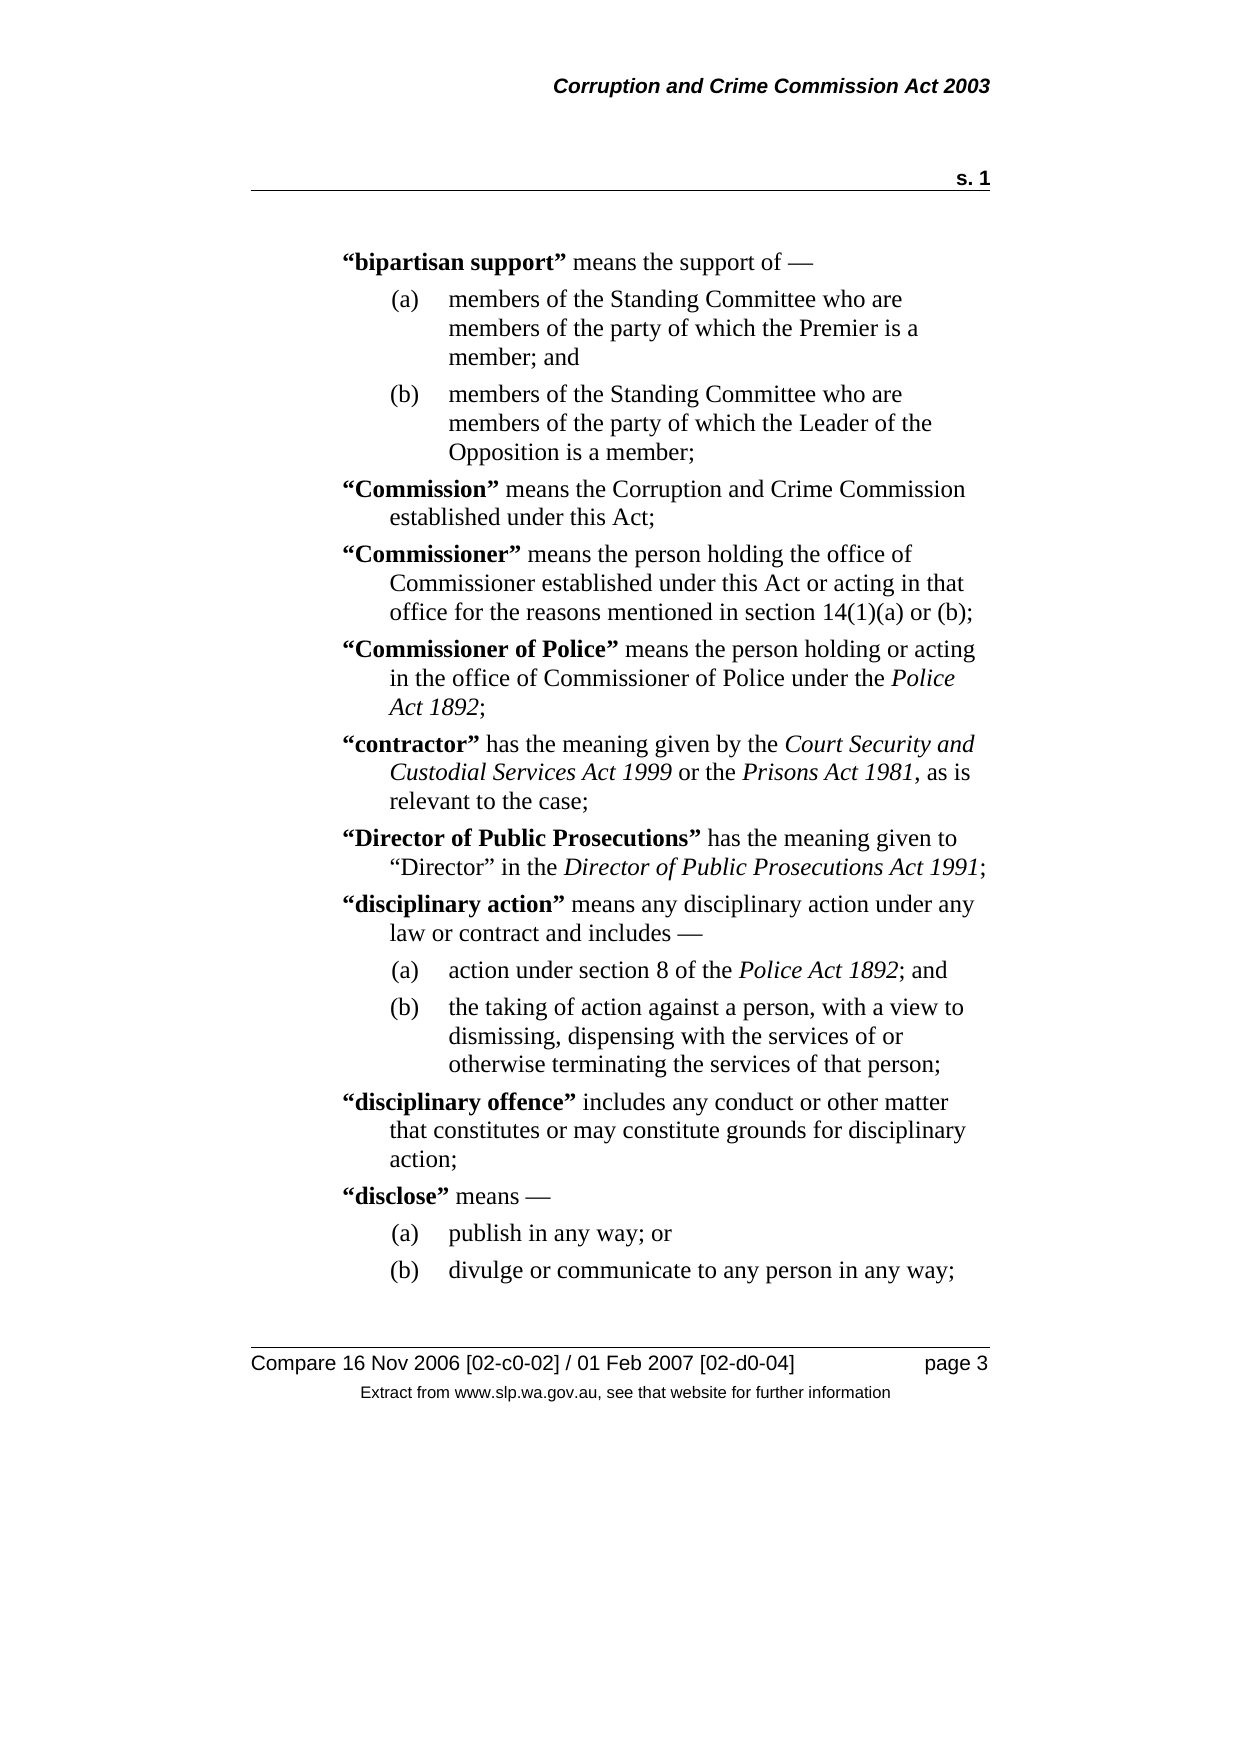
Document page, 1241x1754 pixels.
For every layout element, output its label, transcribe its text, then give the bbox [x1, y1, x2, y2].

text “contractor” has the meaning given by the Court Security and Custodial Services Act 1999 or the Prisons Act 1981, as is relevant to the case; [251, 729, 990, 815]
text “disclose” means — [251, 1181, 990, 1210]
text (b) members of the Standing Committee who are members of the party of which the Leader of the Opposition is a member; [251, 379, 990, 465]
text “Commission” means the Corruption and Crime Commission established under this Act; [251, 474, 990, 531]
text (b) the taking of action against a person, with a view to dismissing, dispensing with the services of or otherwise terminating the services of that person; [251, 992, 990, 1078]
text “Commissioner” means the person holding the office of Commissioner established under this Act or acting in that office for the reasons mentioned in section 14(1)(a) or (b); [251, 539, 990, 626]
text “bipartisan support” means the support of — [251, 247, 990, 276]
text (a) publish in any way; or [251, 1218, 990, 1247]
text “disciplinary action” means any disciplinary action under any law or contract and includes — [251, 889, 990, 947]
text (a) action under section 8 of the Police Act 1892; and [251, 955, 990, 984]
text “Director of Public Prosecutions” has the meaning given to “Director” in the Director of Public Prosecutions Act 1991; [251, 823, 990, 881]
text (a) members of the Standing Committee who are members of the party of which the Premier is a member; and [251, 284, 990, 371]
text (b) divulge or communicate to any person in any way; [251, 1255, 990, 1284]
text “disciplinary offence” includes any conduct or other matter that constitutes or may constitute grounds for disciplinary action; [251, 1087, 990, 1173]
text “Commissioner of Police” means the person holding or acting in the office of Commissioner of Police under the Police Act 1892; [251, 634, 990, 720]
